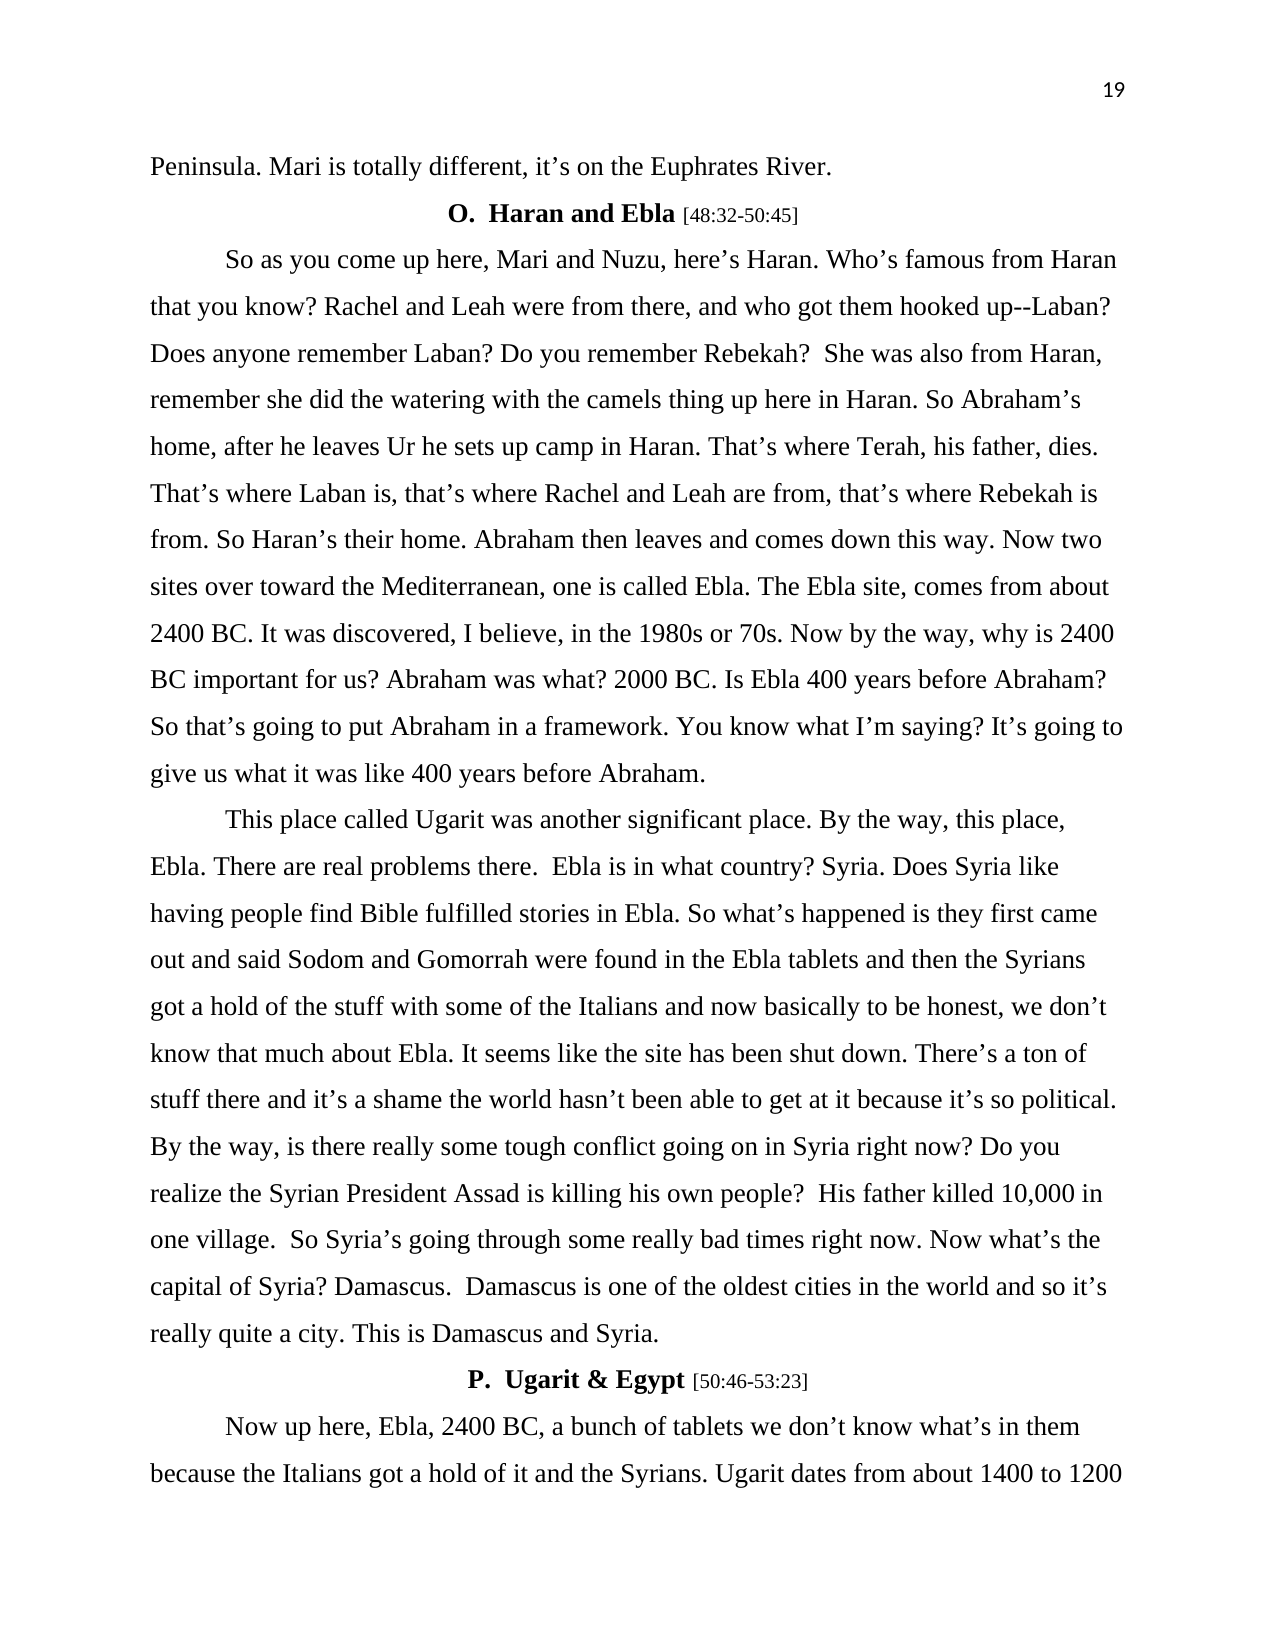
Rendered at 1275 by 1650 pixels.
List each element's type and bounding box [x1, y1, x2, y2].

text [150, 150, 1125, 1488]
